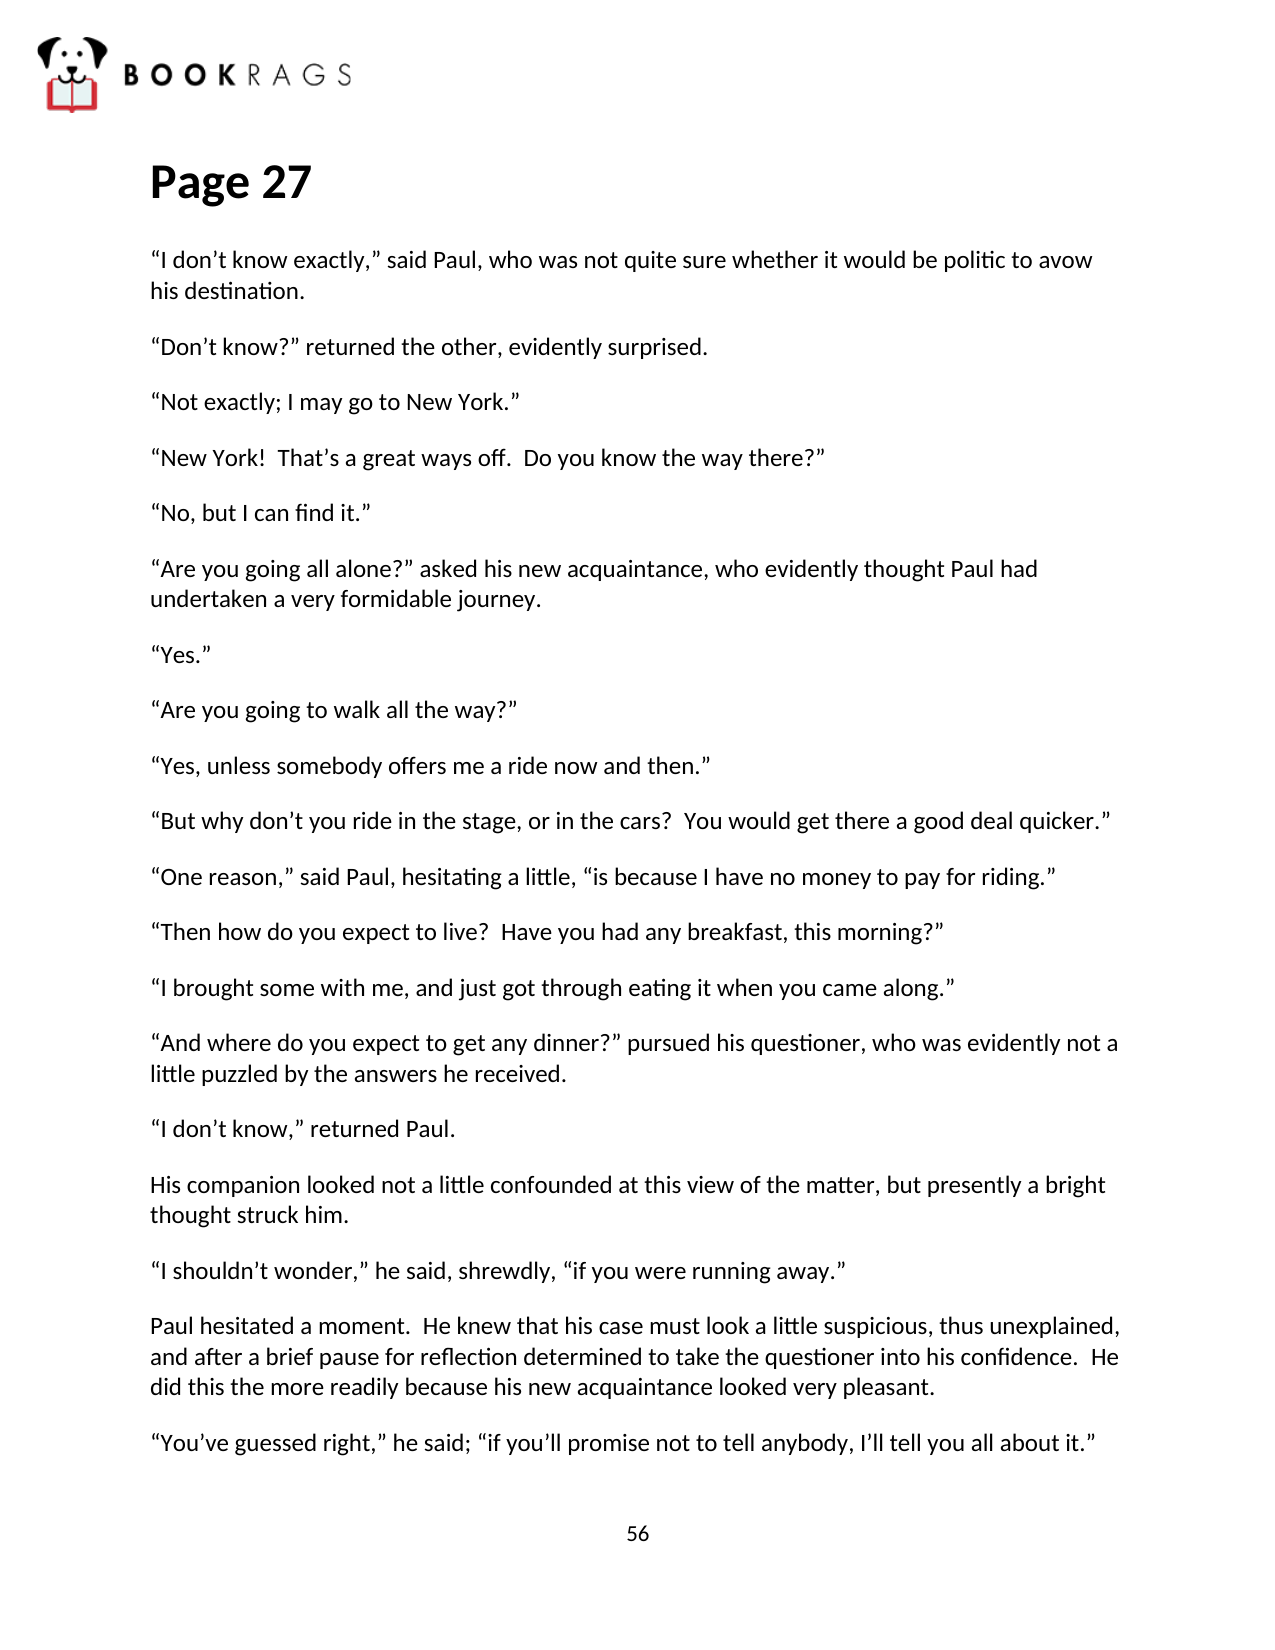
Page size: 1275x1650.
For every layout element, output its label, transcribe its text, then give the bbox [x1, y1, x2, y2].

text “I brought some with me, and just got through eating it when you came along.” [150, 972, 1125, 1002]
text “I don’t know exactly,” said Paul, who was not quite sure whether it would be politic to avow his destination. [150, 244, 1125, 306]
text “Don’t know?” returned the other, evidently surprised. [150, 331, 1125, 361]
text “But why don’t you ride in the stage, or in the cars? You would get there a good deal quicker.” [150, 805, 1125, 836]
text His companion looked not a little confounded at this view of the matter, but presently a bright thought struck him. [150, 1169, 1125, 1230]
text “No, but I can find it.” [150, 497, 1125, 528]
text “Are you going all alone?” asked his new acquaintance, who evidently thought Paul had undertaken a very formidable journey. [150, 553, 1125, 614]
text “And where do you expect to get any dinner?” pursued his questioner, who was evidently not a little puzzled by the answers he received. [150, 1027, 1125, 1088]
text “Yes.” [150, 639, 1125, 669]
text “New York! That’s a great ways off. Do you know the way there?” [150, 442, 1125, 472]
text “I shouldn’t wonder,” he said, shrewdly, “if you were running away.” [150, 1255, 1125, 1286]
picture [37, 37, 351, 113]
text “You’ve guessed right,” he said; “if you’ll promise not to tell anybody, I’ll tell you all about it.” [150, 1427, 1125, 1458]
text “Yes, unless somebody offers me a ride now and then.” [150, 750, 1125, 780]
text Paul hesitated a moment. He knew that his case must look a little suspicious, thus unexplained, and after a brief pause for reflection determined to take the questioner into his confidence. He did this the more readily because his new acquaintance looked very pleasant. [150, 1311, 1125, 1402]
text “Are you going to walk all the way?” [150, 694, 1125, 725]
text “Then how do you expect to live? Have you had any breakfast, this morning?” [150, 916, 1125, 947]
text “One reason,” said Paul, hesitating a little, “is because I have no money to pay for riding.” [150, 861, 1125, 891]
text “I don’t know,” returned Paul. [150, 1113, 1125, 1144]
text Page 27 [150, 150, 1125, 211]
text “Not exactly; I may go to New York.” [150, 386, 1125, 417]
